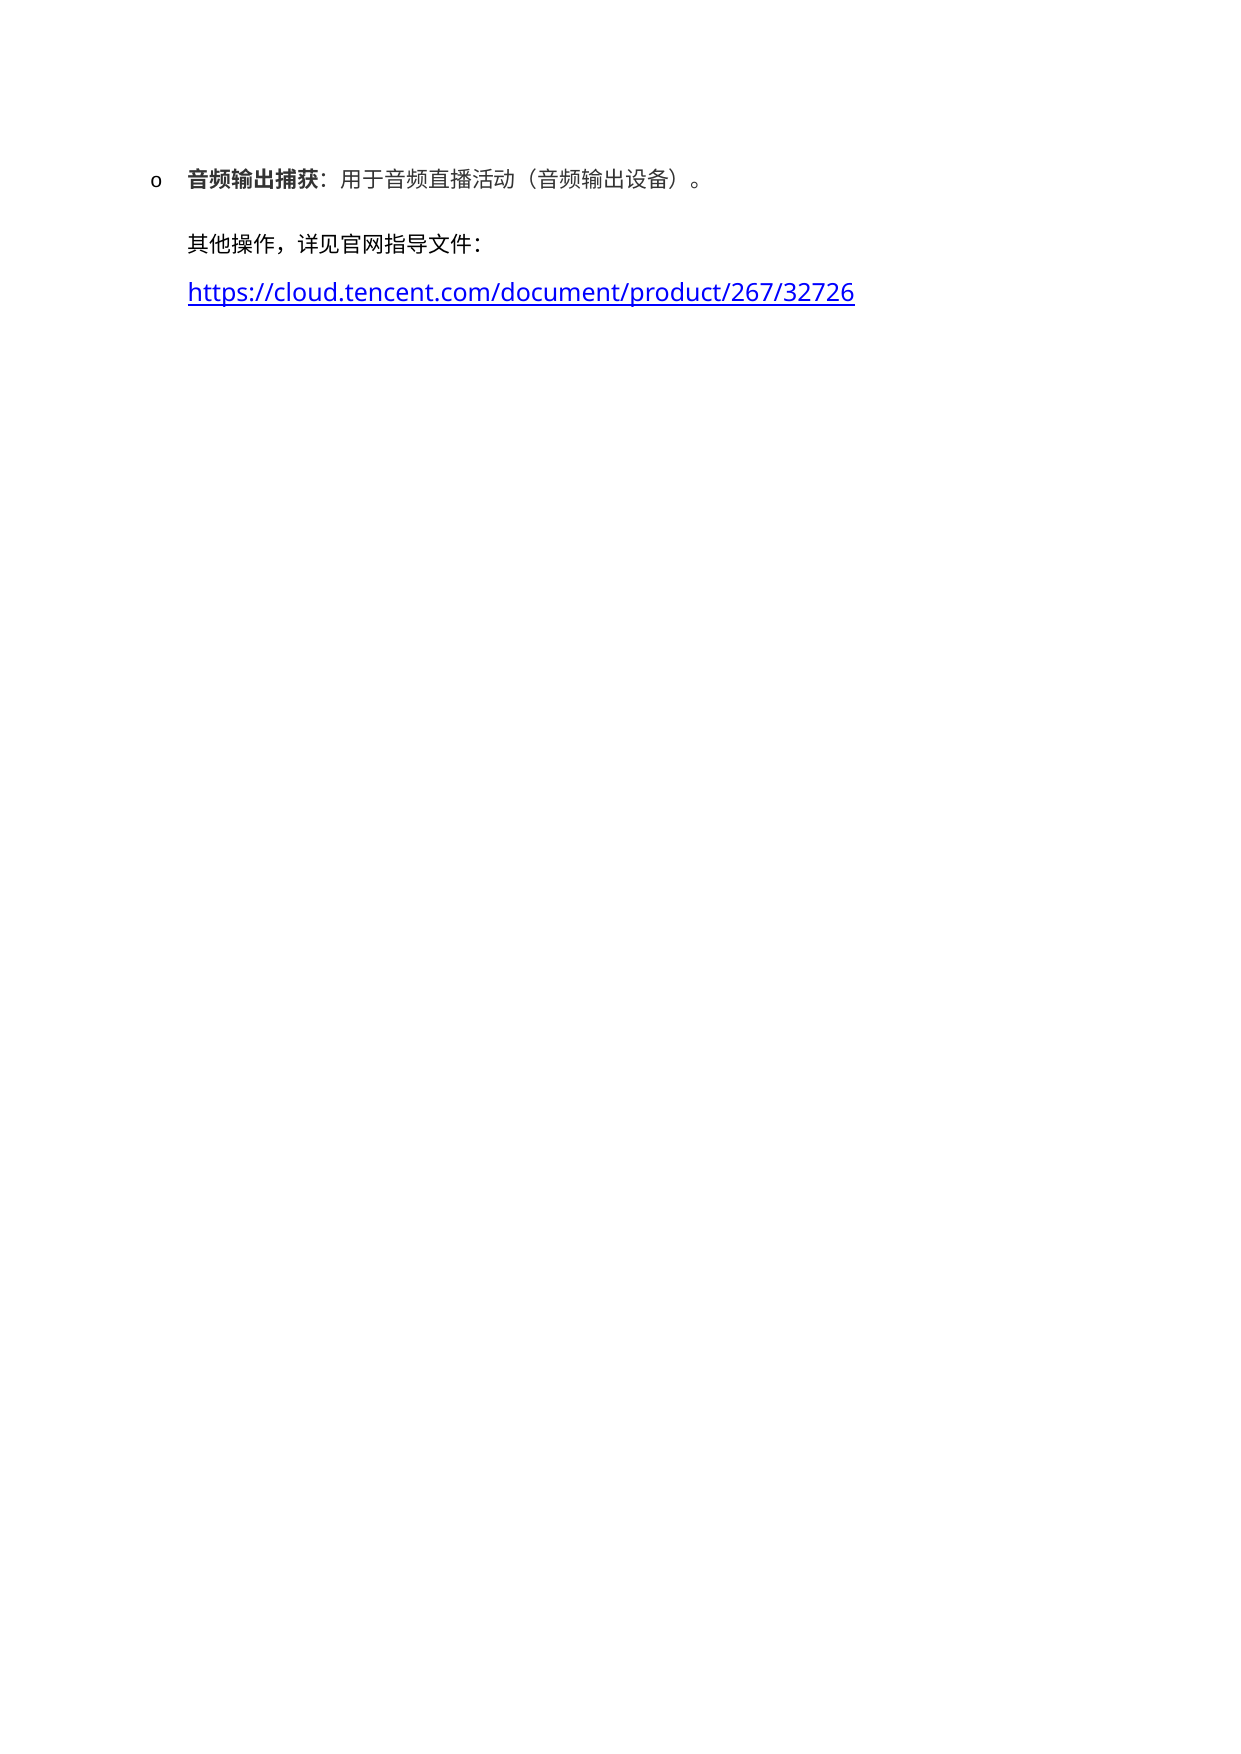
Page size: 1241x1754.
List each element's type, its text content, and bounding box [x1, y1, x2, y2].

list https://cloud.tencent.com/document/product/267/32726 [187, 259, 1053, 324]
list 音频输出捕获：用于音频直播活动（音频输出设备）。 [150, 162, 1053, 194]
list 其他操作，详见官网指导文件： [187, 227, 1053, 259]
